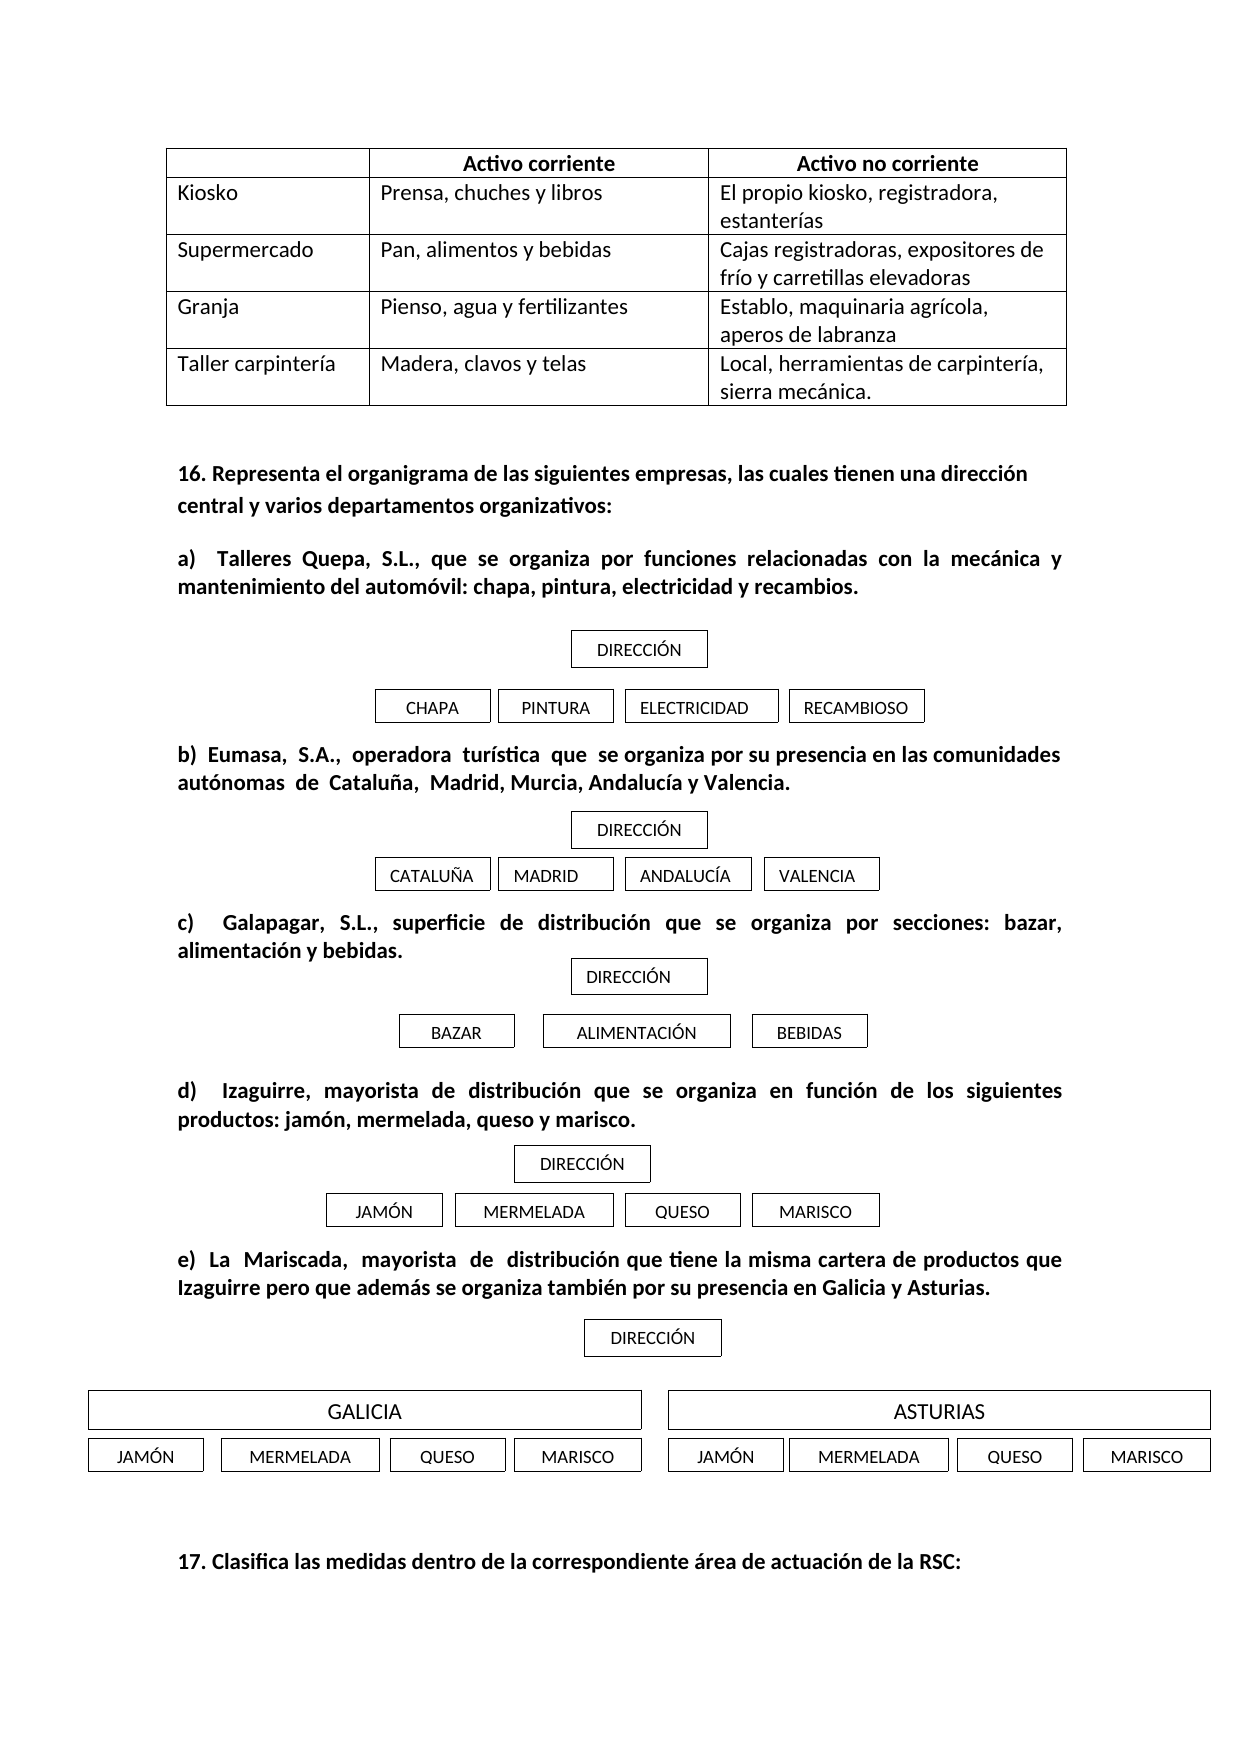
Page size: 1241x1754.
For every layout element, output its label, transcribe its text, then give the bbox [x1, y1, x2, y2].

table_cell El propio kiosko, registradora, estanterías [709, 178, 1066, 234]
text b) Eumasa, S.A., operadora turística que se organiza por su presencia en las comunidades autónomas de Cataluña, Madrid, Murcia, Andalucía y Valencia. [177, 740, 1063, 796]
table_cell Establo, maquinaria agrícola, aperos de labranza [709, 292, 1066, 348]
table_header [167, 149, 369, 177]
text e) La Mariscada, mayorista de distribución que tiene la misma cartera de productos que Izaguirre pero que además se organiza también por su presencia en Galicia y Asturias. [177, 1245, 1063, 1301]
table_header Activo no corriente [709, 149, 1066, 177]
table_cell Granja [167, 292, 369, 348]
text d) Izaguirre, mayorista de distribución que se organiza en función de los siguientes productos: jamón, mermelada, queso y marisco. [177, 1077, 1063, 1133]
table_header Activo corriente [370, 149, 708, 177]
table_cell Cajas registradoras, expositores de frío y carretillas elevadoras [709, 235, 1066, 291]
text c) Galapagar, S.L., superficie de distribución que se organiza por secciones: bazar, alimentación y bebidas. [177, 908, 1063, 964]
table_cell Madera, clavos y telas [370, 349, 708, 405]
table_cell Local, herramientas de carpintería, sierra mecánica. [709, 349, 1066, 405]
table_cell Pienso, agua y fertilizantes [370, 292, 708, 348]
table_cell Kiosko [167, 178, 369, 234]
table_cell Prensa, chuches y libros [370, 178, 708, 234]
text 17. Clasifica las medidas dentro de la correspondiente área de actuación de la RSC: [177, 1547, 1063, 1575]
table_cell Supermercado [167, 235, 369, 291]
text 16. Representa el organigrama de las siguientes empresas, las cuales tienen una dirección central y varios departamentos organizativos: [177, 459, 1063, 519]
text a) Talleres Quepa, S.L., que se organiza por funciones relacionadas con la mecánica y mantenimiento del automóvil: chapa, pintura, electricidad y recambios. [177, 544, 1063, 600]
table_cell Taller carpintería [167, 349, 369, 405]
table_cell Pan, alimentos y bebidas [370, 235, 708, 291]
